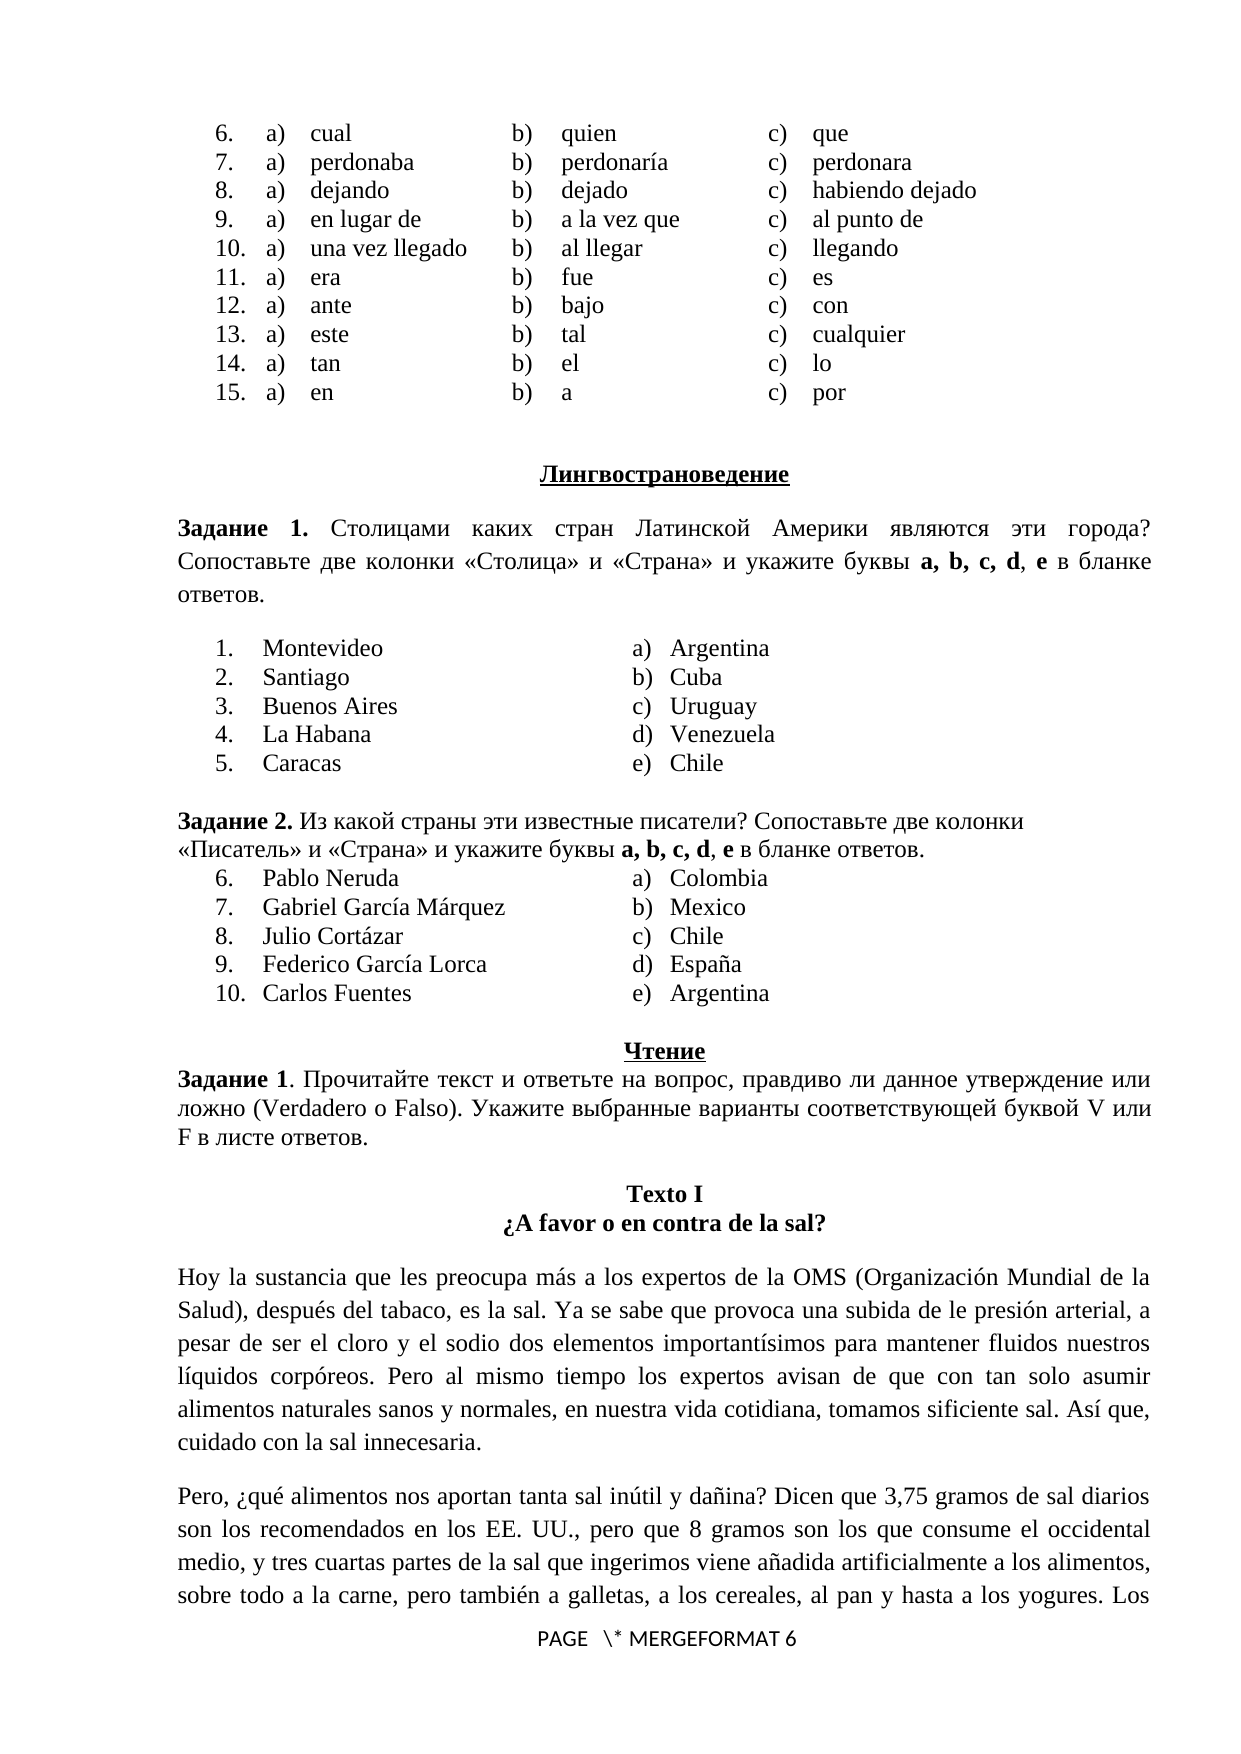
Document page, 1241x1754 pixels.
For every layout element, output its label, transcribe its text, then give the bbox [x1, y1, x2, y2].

table_cell dejando [251, 176, 500, 204]
table_cell con [750, 291, 999, 319]
table_cell Gabriel García Márquez [251, 892, 583, 921]
table_cell este [251, 319, 500, 348]
table_cell quien [500, 118, 749, 147]
table_header Pablo Neruda [251, 863, 583, 892]
table_cell habiendo dejado [750, 176, 999, 204]
table_cell bajo [500, 291, 749, 319]
table_header Montevideo [251, 633, 583, 662]
table_cell [166, 147, 251, 176]
table_cell una vez llegado [251, 233, 500, 262]
table_cell [166, 720, 251, 748]
table_cell perdonara [750, 147, 999, 176]
table_cell ante [251, 291, 500, 319]
table_cell [166, 978, 251, 1007]
text Задание 2. Из какой страны эти известные писатели? Сопоставьте две колонки «Писатель» и «Страна» и укажите буквы a, b, c, d, e в бланке ответов. [177, 806, 1152, 863]
table_cell Santiago [251, 662, 583, 691]
table_cell [166, 262, 251, 291]
table_header Argentina [583, 633, 916, 662]
table_cell [166, 892, 251, 921]
table_cell Federico García Lorca [251, 950, 583, 978]
table_cell lo [750, 348, 999, 377]
table_cell [166, 118, 251, 147]
table_cell por [750, 377, 999, 406]
table_cell España [583, 950, 916, 978]
table_cell tal [500, 319, 749, 348]
table_cell Venezuela [583, 720, 916, 748]
table_cell cual [251, 118, 500, 147]
table_cell La Habana [251, 720, 583, 748]
text Лингвострановедение [177, 459, 1152, 488]
text Hoy la sustancia que les preocupa más a los expertos de la OMS (Organización Mundial de la Salud), después del tabaco, es la sal. Ya se sabe que provoca una subida de le presión arterial, a pesar de ser el cloro y el sodio dos elementos importantísimos para mantener fluidos nuestros líquidos corpóreos. Pero al mismo tiempo los expertos avisan de que con tan solo asumir alimentos naturales sanos y normales, en nuestra vida cotidiana, tomamos sificiente sal. Así que, cuidado con la sal innecesaria. [177, 1262, 1152, 1456]
table_cell fue [500, 262, 749, 291]
table_cell [166, 319, 251, 348]
table_cell Cuba [583, 662, 916, 691]
table_cell Chile [583, 921, 916, 949]
table_cell al punto de [750, 204, 999, 233]
table_cell [166, 233, 251, 262]
table_cell al llegar [500, 233, 749, 262]
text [177, 1481, 1152, 1609]
table_cell a la vez que [500, 204, 749, 233]
table_cell [166, 176, 251, 204]
table_cell en [251, 377, 500, 406]
text Задание 1. Прочитайте текст и ответьте на вопрос, правдиво ли данное утверждение или ложно (Verdadero o Falso). Укажите выбранные варианты соответствующей буквой V или F в листе ответов. [177, 1064, 1152, 1151]
table_cell [166, 348, 251, 377]
table_cell [166, 291, 251, 319]
table_header [166, 863, 251, 892]
table_cell el [500, 348, 749, 377]
table_cell [166, 377, 251, 406]
table_header [166, 633, 251, 662]
table_cell Mexico [583, 892, 916, 921]
table_cell era [251, 262, 500, 291]
text ¿A favor o en contra de la sal? [177, 1208, 1152, 1237]
table_cell es [750, 262, 999, 291]
table_cell a [500, 377, 749, 406]
table_cell [166, 662, 251, 691]
table_cell Carlos Fuentes [251, 978, 583, 1007]
table_cell Uruguay [583, 691, 916, 719]
table_cell Buenos Aires [251, 691, 583, 719]
table_cell [166, 204, 251, 233]
table_cell perdonaría [500, 147, 749, 176]
table_cell que [750, 118, 999, 147]
table_cell Chile [583, 748, 916, 777]
table_cell perdonaba [251, 147, 500, 176]
table_cell dejado [500, 176, 749, 204]
table_cell Caracas [251, 748, 583, 777]
table_cell tan [251, 348, 500, 377]
table_header Colombia [583, 863, 916, 892]
text Задание 1. Столицами каких стран Латинской Америки являются эти города? Сопоставьте две колонки «Столица» и «Страна» и укажите буквы a, b, c, d, e в бланке ответов. [177, 513, 1152, 608]
table_cell cualquier [750, 319, 999, 348]
table_cell en lugar de [251, 204, 500, 233]
table_cell Julio Cortázar [251, 921, 583, 949]
table_cell [166, 691, 251, 719]
table_cell Argentina [583, 978, 916, 1007]
text Чтение [177, 1036, 1152, 1064]
text Texto I [177, 1179, 1152, 1208]
table_cell [166, 748, 251, 777]
table_cell [166, 950, 251, 978]
table_cell llegando [750, 233, 999, 262]
table_cell [166, 921, 251, 949]
